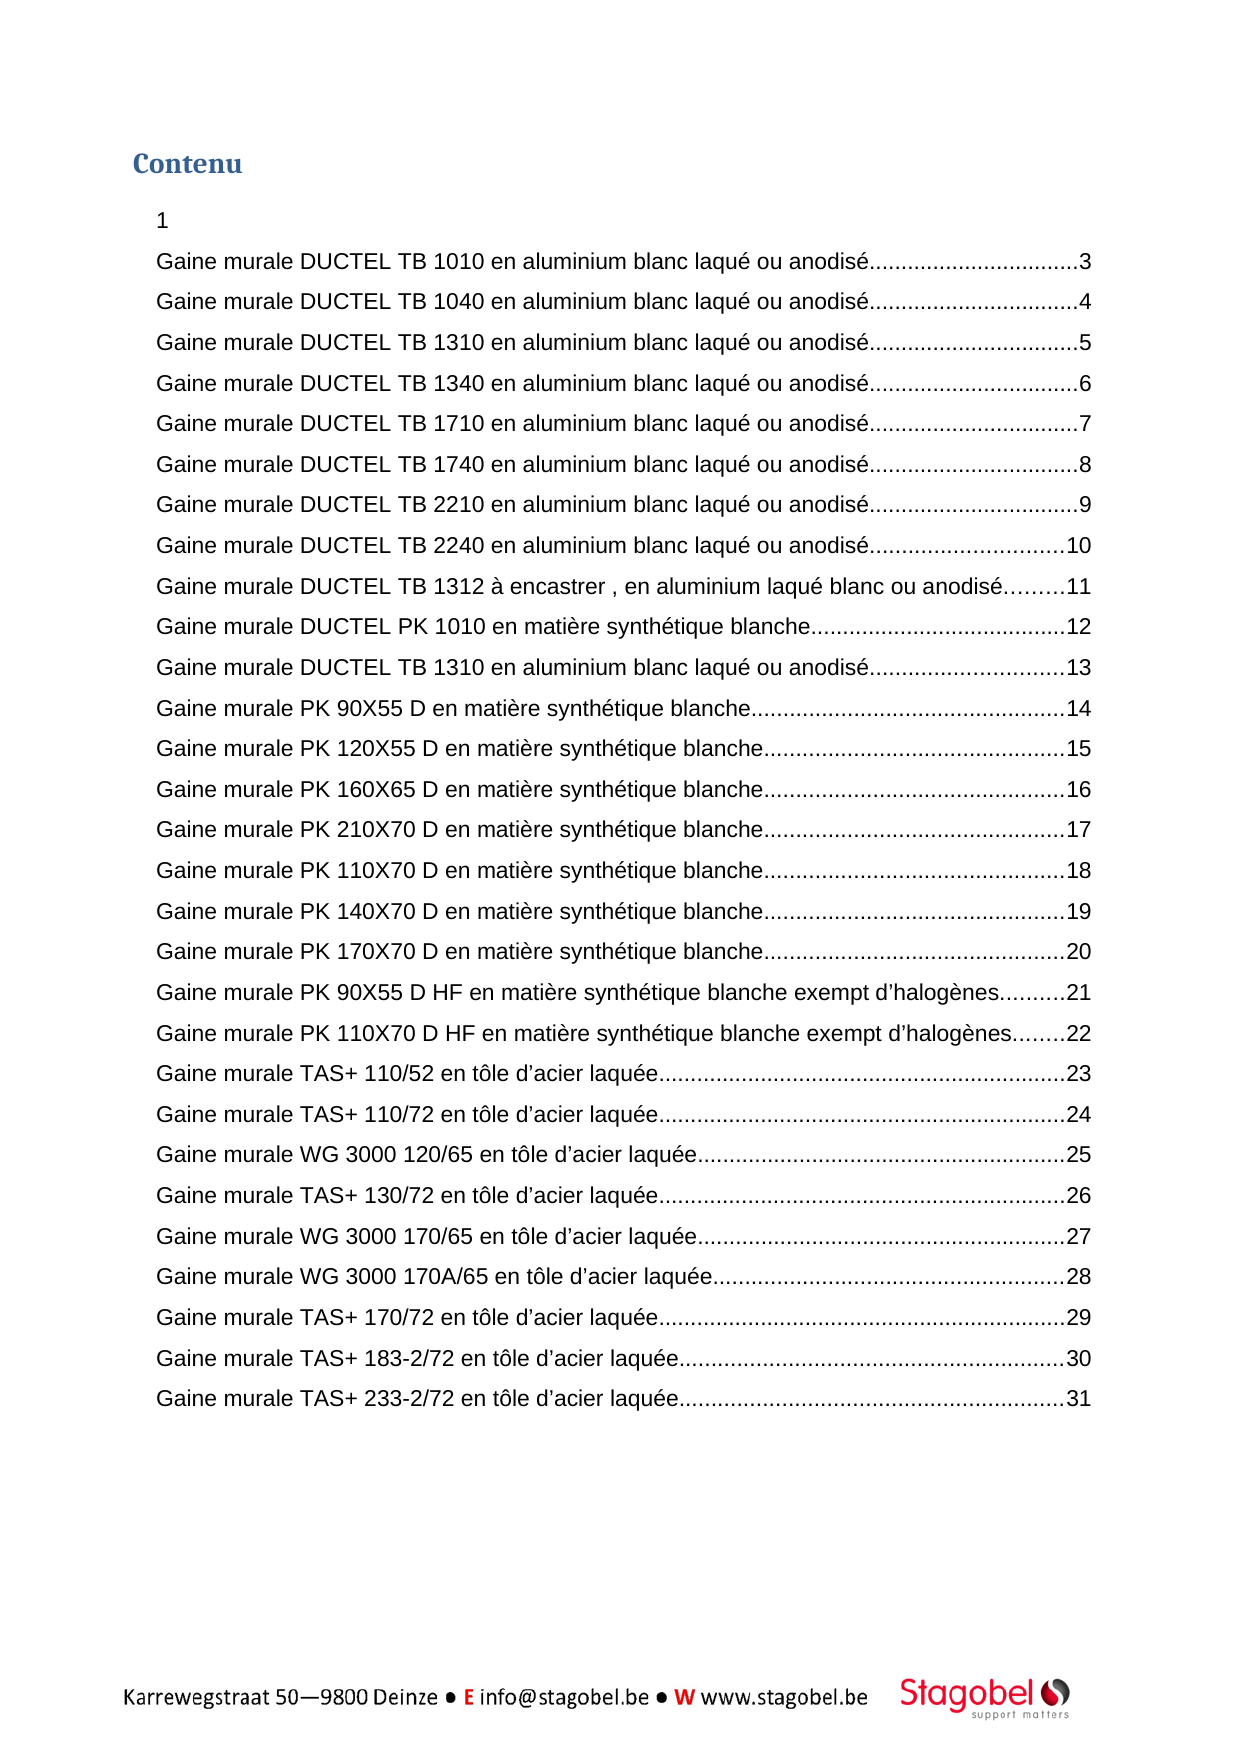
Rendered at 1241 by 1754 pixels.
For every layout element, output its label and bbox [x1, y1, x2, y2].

picture [118, 1655, 1078, 1724]
